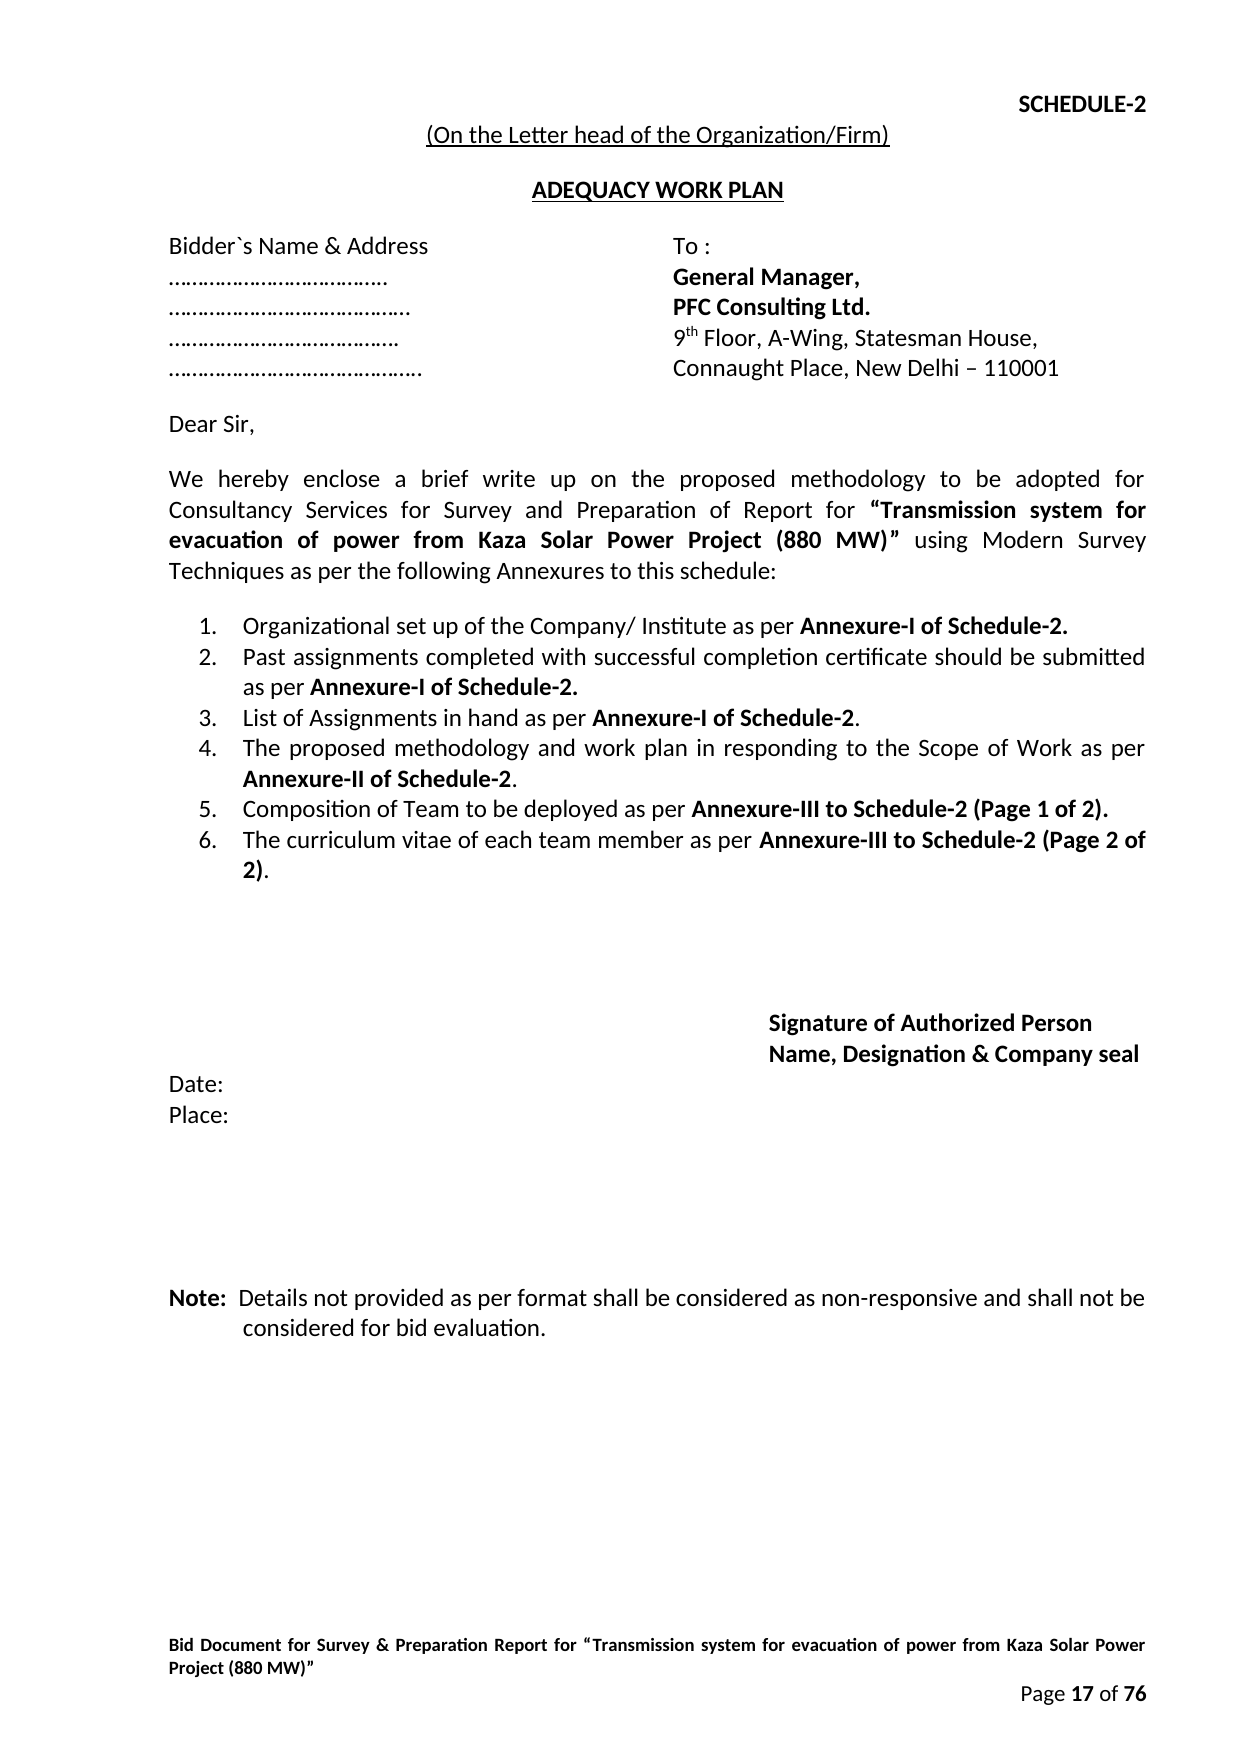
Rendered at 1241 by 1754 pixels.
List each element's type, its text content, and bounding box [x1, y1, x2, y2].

table_header To : General Manager, PFC Consulting Ltd. 9th Floor, A-Wing, Statesman House, Connaught Place, New Delhi – 110001 [662, 230, 1158, 383]
list Organizational set up of the Company/ Institute as per Annexure-I of Schedule-2. [198, 610, 1146, 641]
list The curriculum vitae of each team member as per Annexure-III to Schedule-2 (Page 2 of 2). [198, 824, 1146, 885]
text SCHEDULE-2 [169, 89, 1146, 119]
text Date: [169, 1068, 1146, 1099]
text We hereby enclose a brief write up on the proposed methodology to be adopted for Consultancy Services for Survey and Preparation of Report for “Transmission system for evacuation of power from Kaza Solar Power Project (880 MW)” using Modern Survey Techniques as per the following Annexures to this schedule: [169, 463, 1146, 585]
text Note: Details not provided as per format shall be considered as non-responsive and shall not be considered for bid evaluation. [169, 1282, 1146, 1343]
text Place: [169, 1099, 1146, 1129]
subtitle (On the Letter head of the Organization/Firm) [169, 119, 1146, 150]
text Signature of Authorized Person [169, 1007, 1146, 1038]
text Dear Sir, [169, 408, 1146, 438]
list Past assignments completed with successful completion certificate should be submitted as per Annexure-I of Schedule-2. [198, 641, 1146, 702]
text ADEQUACY WORK PLAN [169, 175, 1146, 205]
list List of Assignments in hand as per Annexure-I of Schedule-2. [198, 702, 1146, 732]
text Name, Designation & Company seal [169, 1038, 1146, 1068]
list Composition of Team to be deployed as per Annexure-III to Schedule-2 (Page 1 of 2). [198, 793, 1146, 824]
table_header Bidder`s Name & Address ……………………………….. …………………………………… …………………………………. …………………………………….. [158, 230, 662, 383]
list The proposed methodology and work plan in responding to the Scope of Work as per Annexure-II of Schedule-2. [198, 732, 1146, 793]
